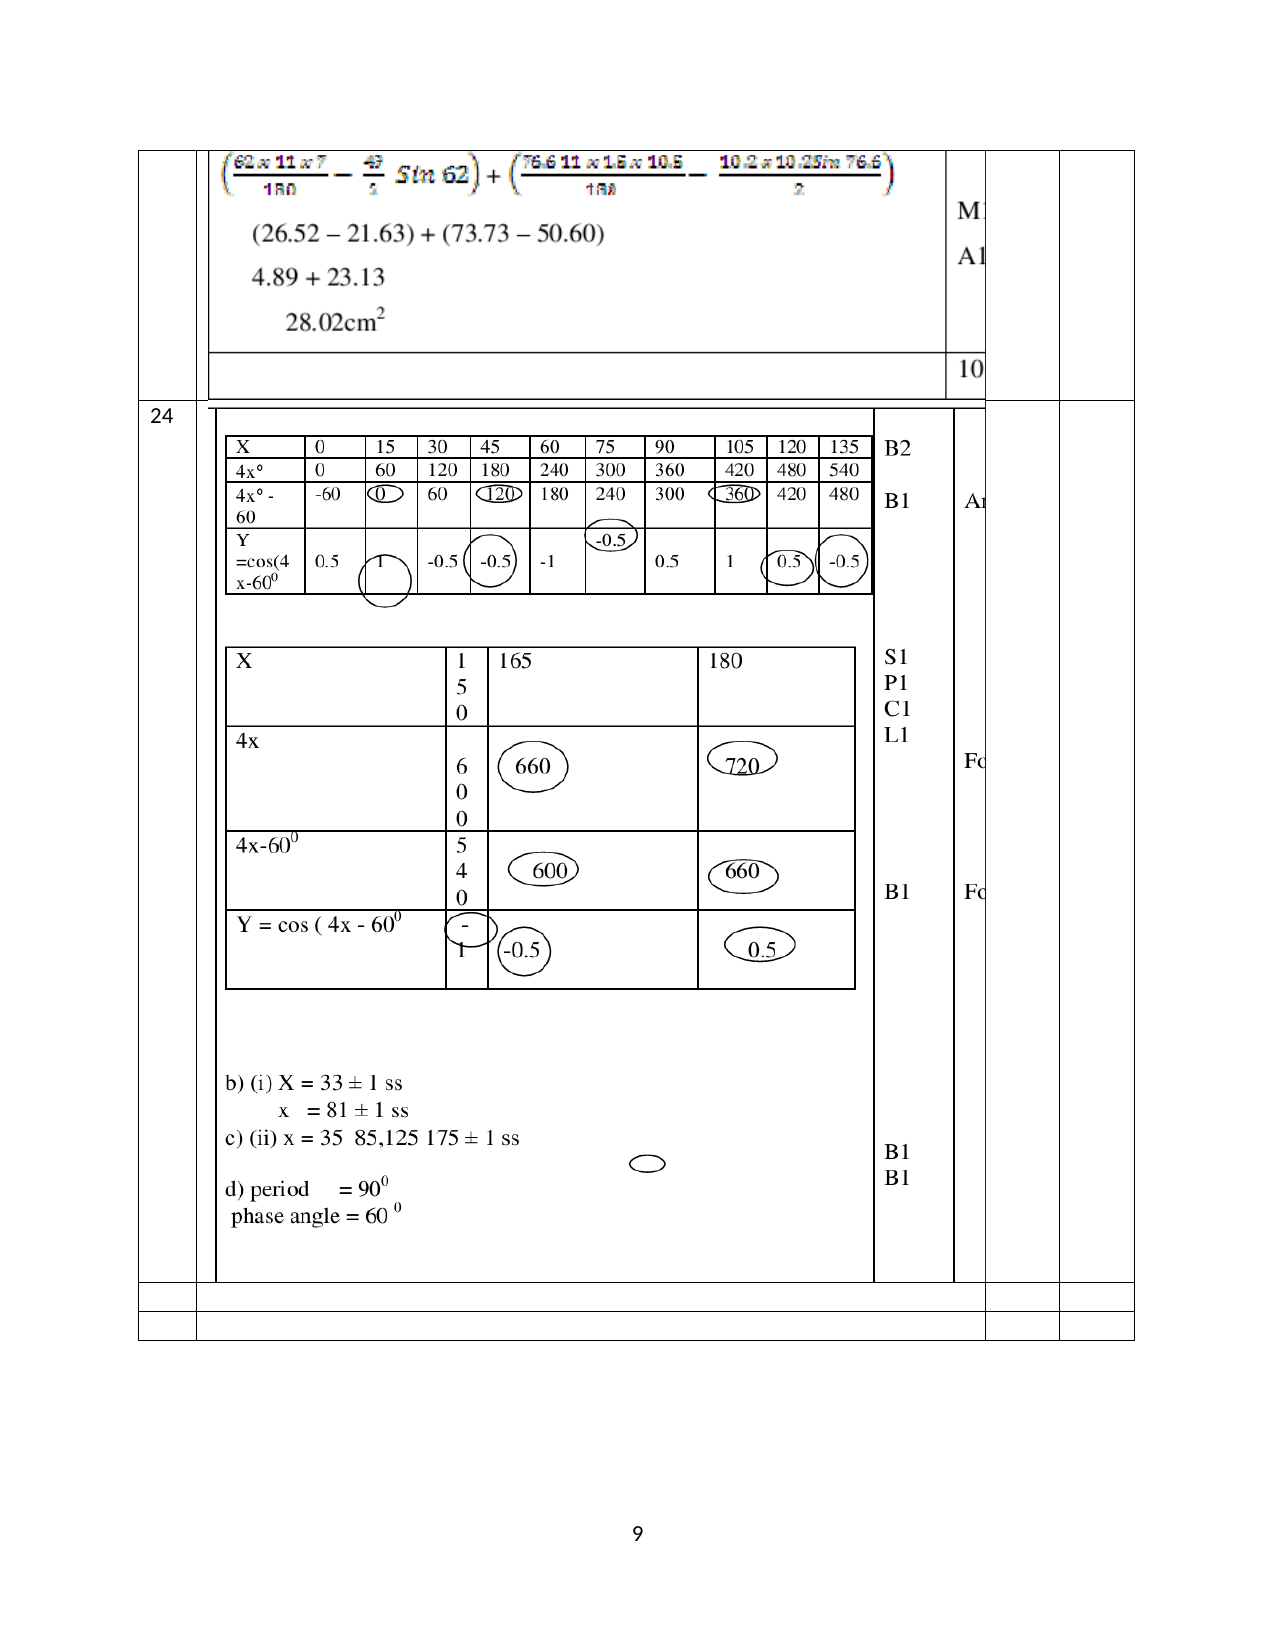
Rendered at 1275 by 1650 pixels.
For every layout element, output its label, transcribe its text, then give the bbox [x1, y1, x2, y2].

table_cell [986, 401, 1059, 1282]
table_cell [1060, 151, 1134, 400]
table_cell 23 [139, 151, 196, 400]
table_cell [986, 1312, 1059, 1340]
table_cell [197, 1283, 985, 1311]
table_cell [986, 1283, 1059, 1311]
table_cell [197, 401, 208, 1282]
table_cell [1060, 1312, 1134, 1340]
table_cell 24 [139, 401, 196, 1282]
table_cell [1060, 1283, 1134, 1311]
table_cell [197, 151, 208, 400]
table_cell [986, 151, 1059, 400]
table_cell [139, 1283, 196, 1311]
picture [208, 151, 985, 1282]
table_cell [1060, 401, 1134, 1282]
table_cell [197, 1312, 985, 1340]
table_cell [139, 1312, 196, 1340]
